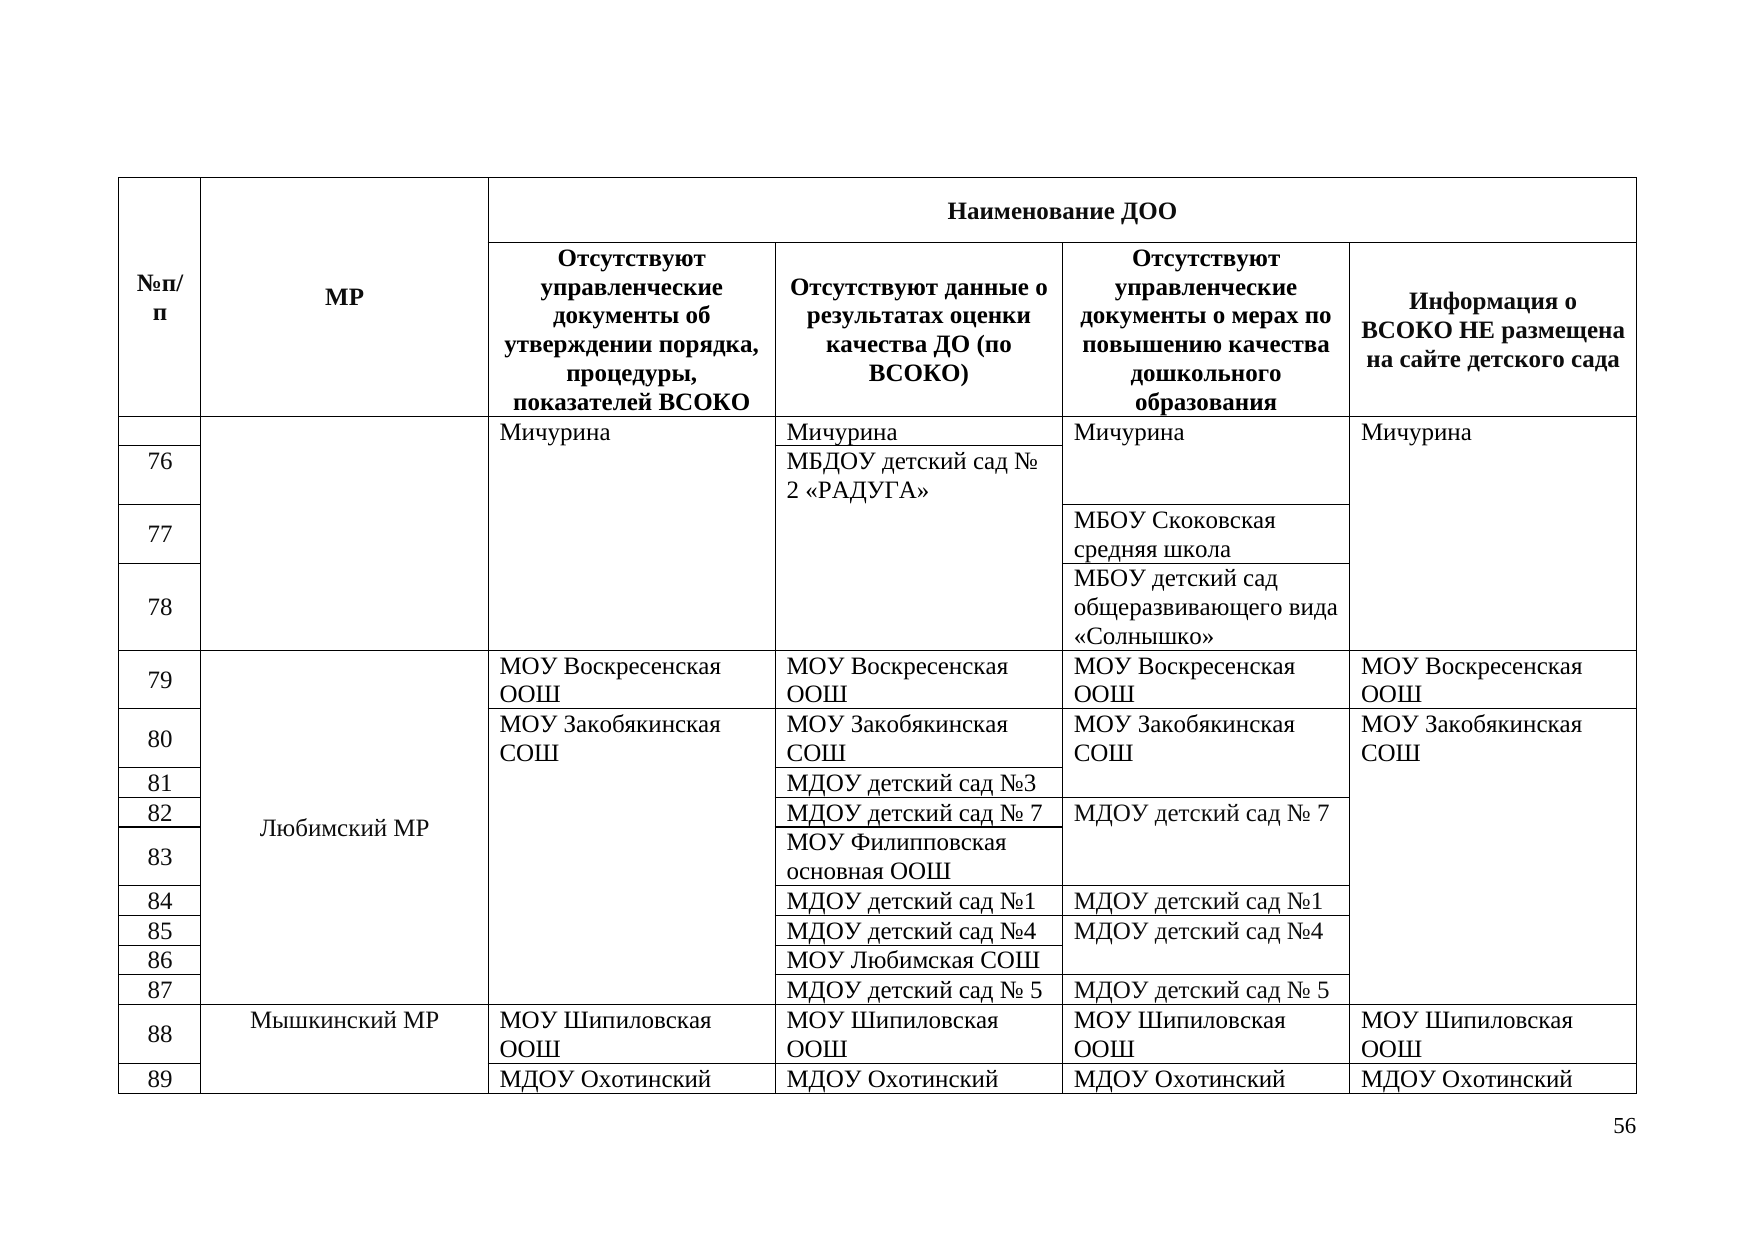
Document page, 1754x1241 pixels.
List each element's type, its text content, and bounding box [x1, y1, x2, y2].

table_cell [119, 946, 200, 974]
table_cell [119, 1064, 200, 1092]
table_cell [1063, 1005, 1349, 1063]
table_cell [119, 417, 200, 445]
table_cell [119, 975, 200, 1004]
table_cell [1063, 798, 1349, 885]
table_header Наименование ДОО [489, 178, 1636, 242]
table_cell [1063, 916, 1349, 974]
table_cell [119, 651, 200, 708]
table_header №п/п [119, 178, 200, 416]
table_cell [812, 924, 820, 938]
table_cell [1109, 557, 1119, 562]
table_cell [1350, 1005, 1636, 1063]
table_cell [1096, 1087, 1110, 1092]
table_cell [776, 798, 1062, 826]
table_cell Информация о ВСОКО НЕ размещена на сайте детского сада [1350, 243, 1636, 416]
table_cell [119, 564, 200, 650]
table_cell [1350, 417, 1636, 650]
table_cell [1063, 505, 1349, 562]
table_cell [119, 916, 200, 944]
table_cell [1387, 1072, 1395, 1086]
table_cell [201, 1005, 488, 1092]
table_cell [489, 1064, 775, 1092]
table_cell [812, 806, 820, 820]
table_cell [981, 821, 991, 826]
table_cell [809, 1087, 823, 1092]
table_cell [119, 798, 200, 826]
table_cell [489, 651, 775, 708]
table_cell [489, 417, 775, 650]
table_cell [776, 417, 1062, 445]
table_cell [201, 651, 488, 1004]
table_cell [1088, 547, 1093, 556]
table_cell Отсутствуют данные о результатах оценки качества ДО (по ВСОКО) [776, 243, 1062, 416]
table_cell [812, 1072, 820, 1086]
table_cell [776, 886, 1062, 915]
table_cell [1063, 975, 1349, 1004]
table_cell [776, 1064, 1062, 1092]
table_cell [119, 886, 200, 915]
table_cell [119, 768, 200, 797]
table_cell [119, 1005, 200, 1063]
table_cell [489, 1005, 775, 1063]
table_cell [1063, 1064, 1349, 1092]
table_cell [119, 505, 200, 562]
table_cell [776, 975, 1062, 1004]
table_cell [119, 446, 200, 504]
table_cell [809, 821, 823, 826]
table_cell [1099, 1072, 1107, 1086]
table_cell Отсутствуют управленческие документы о мерах по повышению качества дошкольного образования [1063, 243, 1349, 416]
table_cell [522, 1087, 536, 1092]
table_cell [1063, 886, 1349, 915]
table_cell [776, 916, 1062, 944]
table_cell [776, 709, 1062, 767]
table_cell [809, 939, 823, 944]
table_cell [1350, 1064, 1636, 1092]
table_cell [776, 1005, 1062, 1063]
table_header МР [201, 178, 488, 416]
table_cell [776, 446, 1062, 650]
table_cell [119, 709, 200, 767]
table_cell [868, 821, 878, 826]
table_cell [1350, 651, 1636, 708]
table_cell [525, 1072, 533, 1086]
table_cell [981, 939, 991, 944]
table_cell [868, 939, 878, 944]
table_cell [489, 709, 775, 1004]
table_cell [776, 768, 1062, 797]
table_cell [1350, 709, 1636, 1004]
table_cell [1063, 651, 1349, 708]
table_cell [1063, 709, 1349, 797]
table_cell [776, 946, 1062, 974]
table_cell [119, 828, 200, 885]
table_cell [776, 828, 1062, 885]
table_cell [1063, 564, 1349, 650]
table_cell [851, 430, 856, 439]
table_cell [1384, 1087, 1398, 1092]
table_cell Отсутствуют управленческие документы об утверждении порядка, процедуры, показателей ВСОКО [489, 243, 775, 416]
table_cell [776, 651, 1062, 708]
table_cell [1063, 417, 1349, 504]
